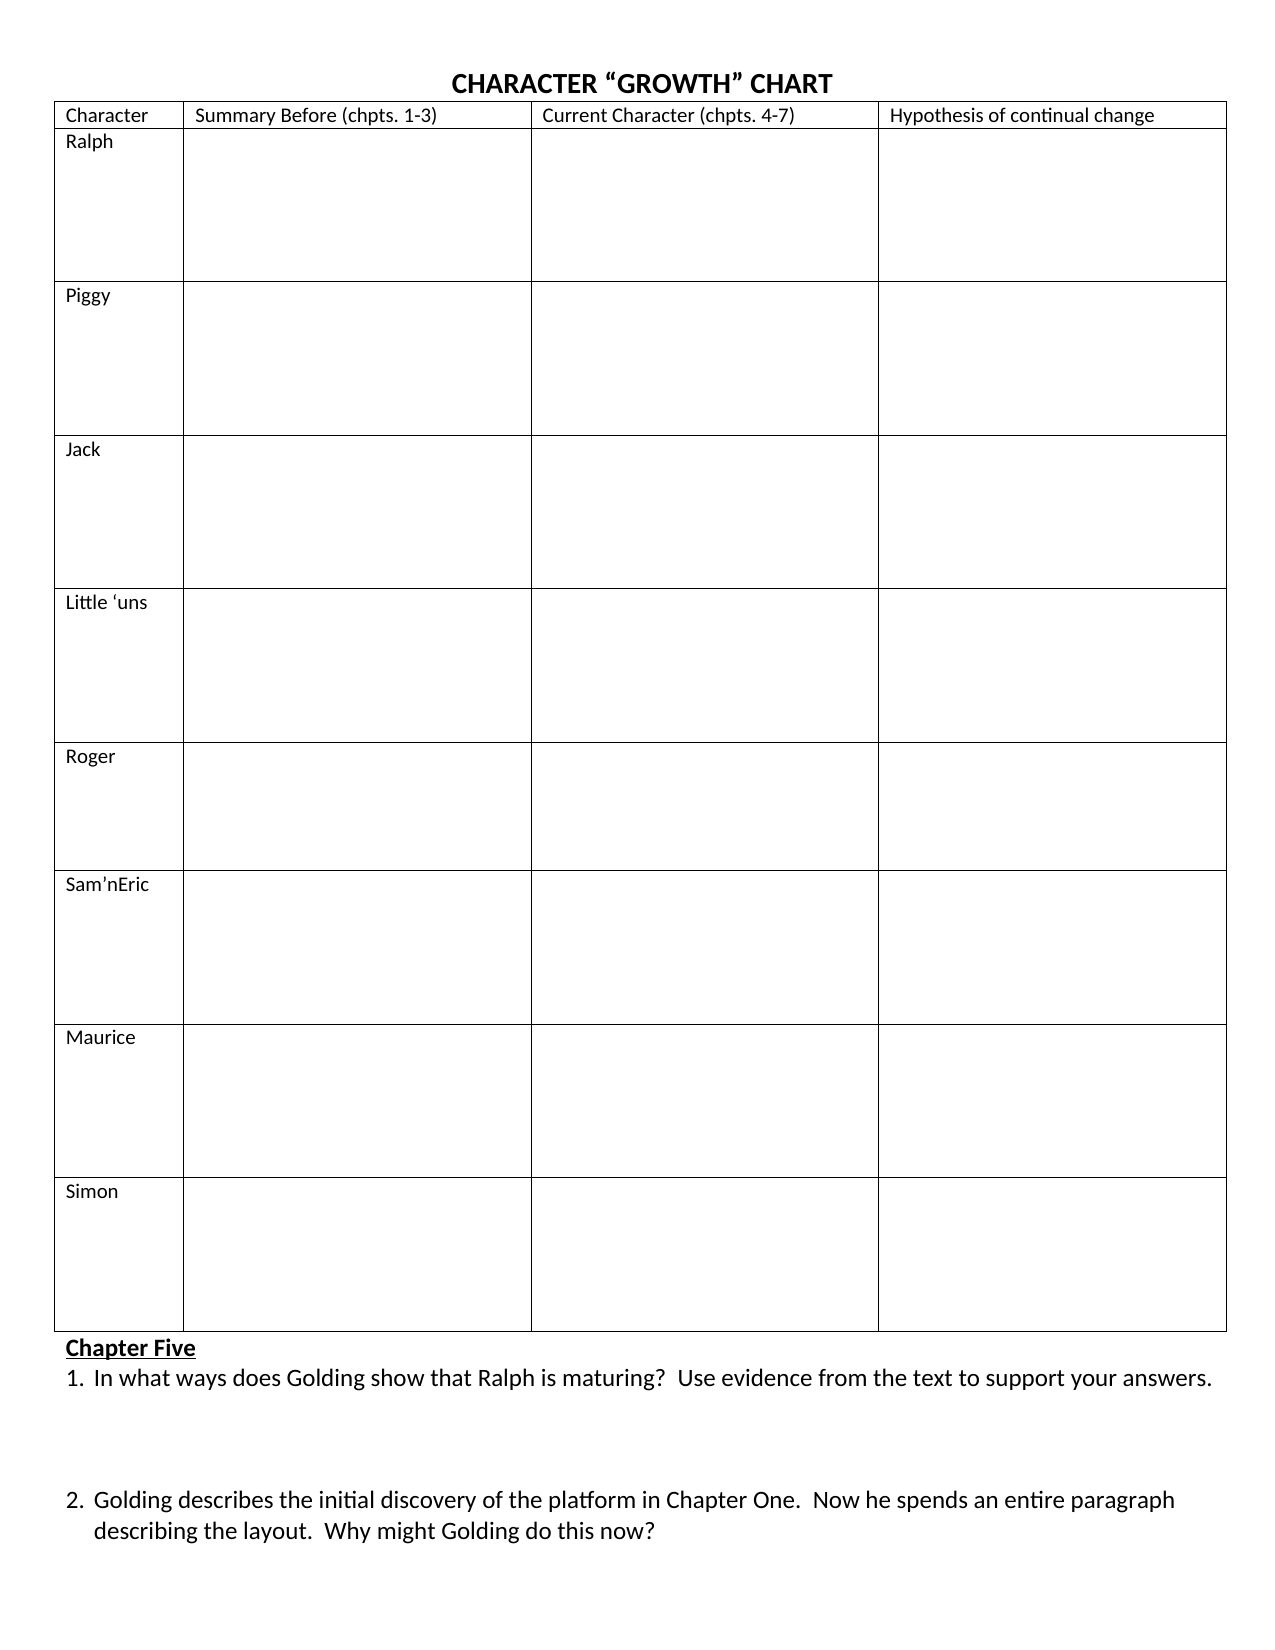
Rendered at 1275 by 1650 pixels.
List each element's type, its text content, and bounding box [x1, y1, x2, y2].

table_cell [532, 1178, 878, 1331]
table_cell [532, 129, 878, 281]
table_cell [532, 1025, 878, 1177]
table_cell [184, 871, 531, 1023]
table_cell [879, 1025, 1226, 1177]
table_cell [184, 282, 531, 435]
table_cell [532, 743, 878, 870]
table_cell [532, 589, 878, 742]
table_header Character [55, 102, 183, 128]
table_cell Piggy [55, 282, 183, 435]
table_cell Sam’nEric [55, 871, 183, 1023]
table_cell [879, 743, 1226, 870]
table_cell [879, 129, 1226, 281]
list Golding describes the initial discovery of the platform in Chapter One. Now he spends an entire paragraph describing the layout. Why might Golding do this now? [66, 1484, 1219, 1545]
table_cell [184, 743, 531, 870]
table_cell [879, 1178, 1226, 1331]
table_cell [879, 589, 1226, 742]
table_header Hypothesis of continual change [879, 102, 1226, 128]
table_cell [184, 589, 531, 742]
table_cell Maurice [55, 1025, 183, 1177]
table_cell Ralph [55, 129, 183, 281]
table_cell Simon [55, 1178, 183, 1331]
table_header Current Character (chpts. 4-7) [532, 102, 878, 128]
table_cell [184, 1178, 531, 1331]
list In what ways does Golding show that Ralph is maturing? Use evidence from the text to support your answers. [66, 1362, 1219, 1393]
table_cell [532, 871, 878, 1023]
table_cell [184, 1025, 531, 1177]
table_cell Little ‘uns [55, 589, 183, 742]
text Chapter Five [66, 1332, 1219, 1362]
table_cell [184, 436, 531, 588]
table_cell Roger [55, 743, 183, 870]
table_cell Jack [55, 436, 183, 588]
table_cell [184, 129, 531, 281]
table_header Summary Before (chpts. 1-3) [184, 102, 531, 128]
table_cell [532, 282, 878, 435]
table_cell [532, 436, 878, 588]
table_cell [879, 282, 1226, 435]
table_cell [879, 436, 1226, 588]
table_cell [879, 871, 1226, 1023]
text CHARACTER “GROWTH” CHART [66, 66, 1219, 101]
